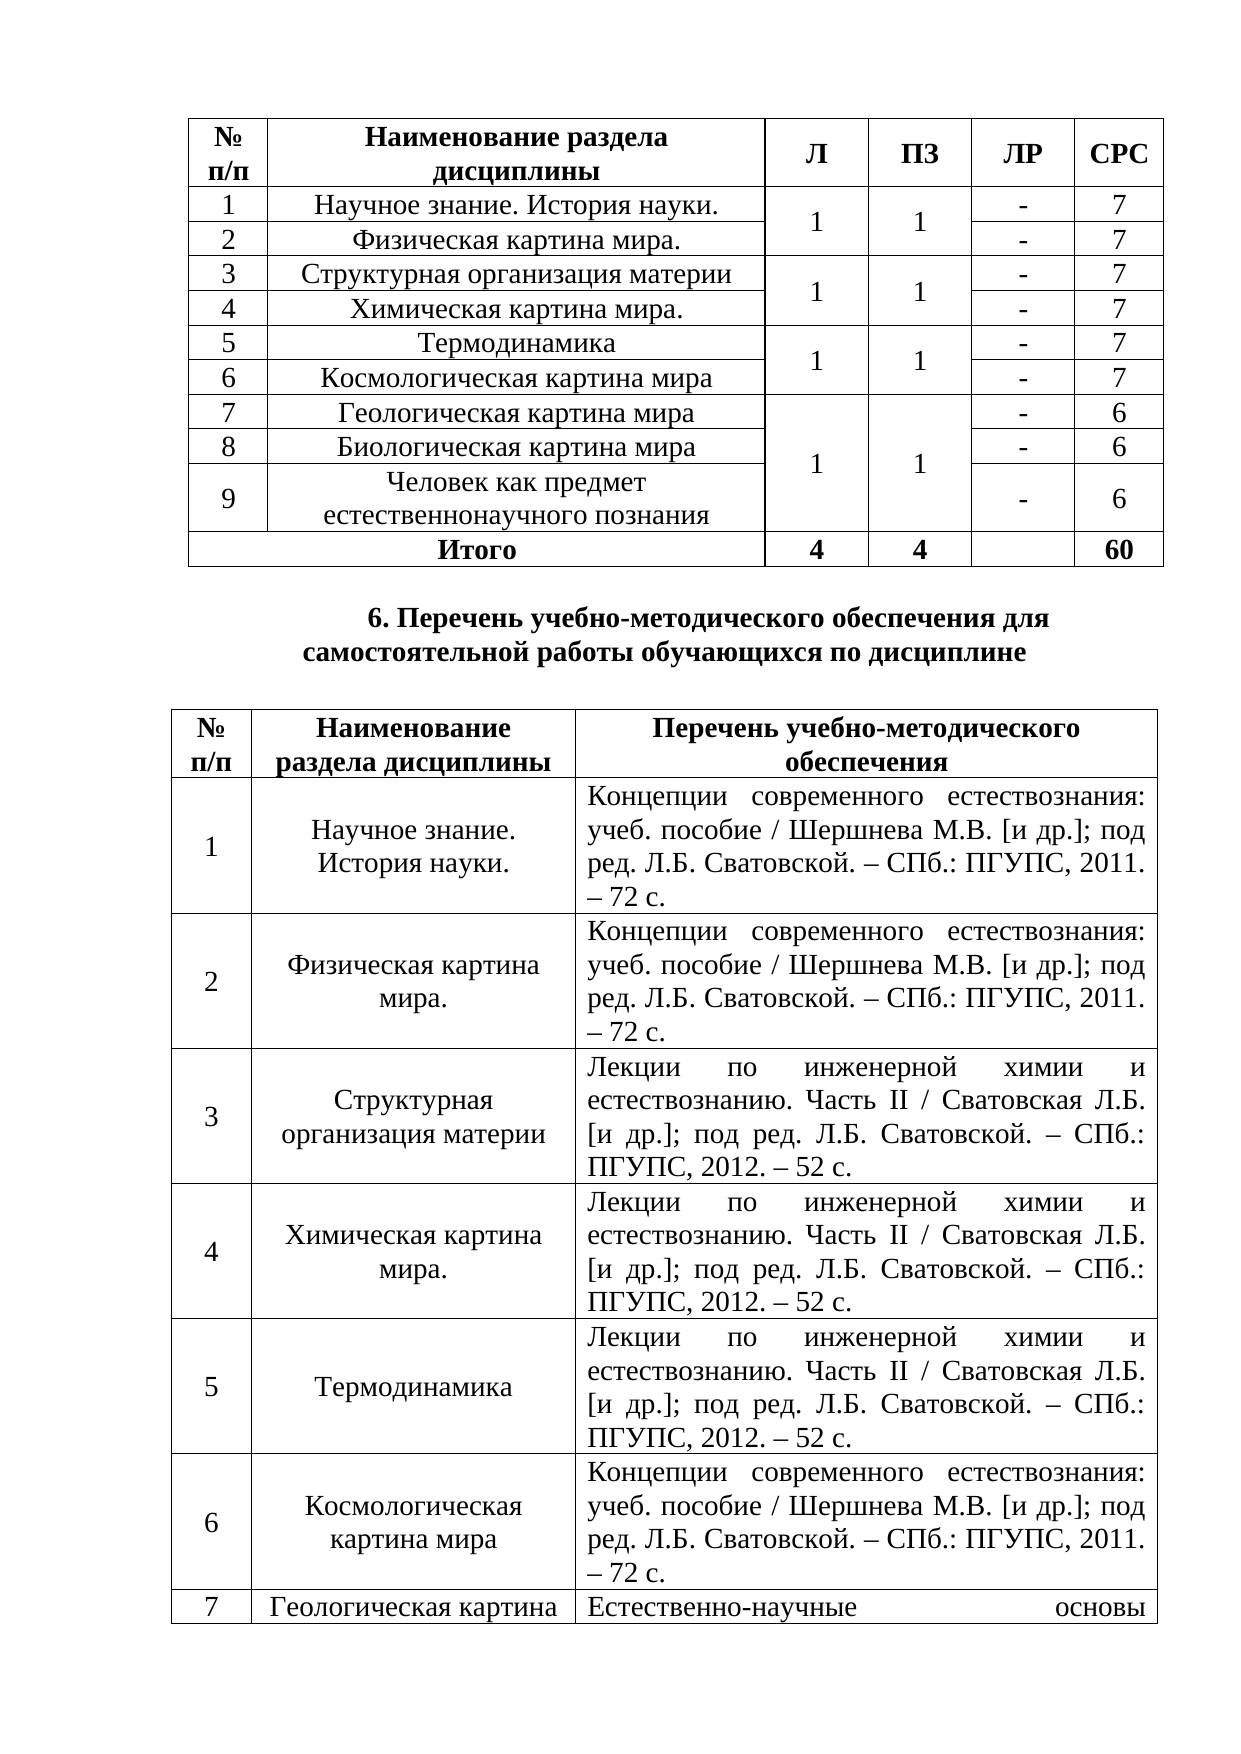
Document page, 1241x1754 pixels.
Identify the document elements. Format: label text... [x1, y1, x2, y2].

table_cell 4 [869, 532, 971, 566]
table_cell 3 [172, 1049, 251, 1183]
table_cell - [972, 395, 1074, 428]
table_header Наименование раздела дисциплины [268, 119, 764, 186]
table_cell 6 [1075, 395, 1163, 428]
table_cell 1 [869, 326, 971, 394]
table_cell 7 [1075, 187, 1163, 221]
table_cell 1 [766, 256, 868, 324]
text 6. Перечень учебно-методического обеспечения для самостоятельной работы обучающихся по дисциплине [177, 600, 1152, 667]
table_cell 1 [766, 326, 868, 394]
table_cell Структурная организация материи [252, 1049, 575, 1183]
table_cell - [972, 187, 1074, 221]
table_header Наименование раздела дисциплины [252, 710, 575, 777]
table_cell Геологическая картина мира [268, 395, 764, 428]
table_cell 1 [869, 256, 971, 324]
table_cell 6 [172, 1454, 251, 1588]
table_cell 5 [172, 1319, 251, 1453]
table_cell 7 [172, 1590, 251, 1623]
table_cell Физическая картина мира. [252, 914, 575, 1048]
table_cell 4 [189, 291, 267, 324]
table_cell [576, 1590, 1157, 1623]
table_cell Космологическая картина мира [268, 360, 764, 394]
table_cell Итого [189, 532, 764, 566]
table_cell 3 [189, 256, 267, 290]
table_cell Биологическая картина мира [268, 429, 764, 463]
table_cell - [972, 360, 1074, 394]
table_cell 6 [189, 360, 267, 394]
table_cell Лекции по инженерной химии и естествознанию. Часть II / Сватовская Л.Б. [и др.]; под ред. Л.Б. Сватовской. – СПб.: ПГУПС, 2012. – 52 с. [576, 1184, 1157, 1318]
table_header ПЗ [869, 119, 971, 186]
table_cell Физическая картина мира. [268, 222, 764, 255]
table_cell 7 [1075, 291, 1163, 324]
table_cell - [972, 256, 1074, 290]
table_cell 60 [1075, 532, 1163, 566]
table_cell Лекции по инженерной химии и естествознанию. Часть II / Сватовская Л.Б. [и др.]; под ред. Л.Б. Сватовской. – СПб.: ПГУПС, 2012. – 52 с. [576, 1049, 1157, 1183]
table_cell Космологическая картина мира [252, 1454, 575, 1588]
table_cell 8 [189, 429, 267, 463]
table_cell 4 [172, 1184, 251, 1318]
table_header СРС [1075, 119, 1163, 186]
table_cell Человек как предмет естественнонаучного познания [268, 464, 764, 531]
table_cell - [972, 326, 1074, 359]
table_cell 7 [1075, 222, 1163, 255]
table_cell 1 [766, 395, 868, 531]
table_cell - [972, 429, 1074, 463]
table_cell 7 [1075, 360, 1163, 394]
table_header Л [766, 119, 868, 186]
table_header ЛР [972, 119, 1074, 186]
table_cell Химическая картина мира. [268, 291, 764, 324]
table_header № п/п [189, 119, 267, 186]
table_cell Химическая картина мира. [252, 1184, 575, 1318]
table_cell 2 [172, 914, 251, 1048]
table_cell 7 [1075, 256, 1163, 290]
table_cell Концепции современного естествознания: учеб. пособие / Шершнева М.В. [и др.]; под ред. Л.Б. Сватовской. – СПб.: ПГУПС, 2011. – 72 с. [576, 914, 1157, 1048]
table_header Перечень учебно-методического обеспечения [576, 710, 1157, 777]
table_cell Структурная организация материи [268, 256, 764, 290]
table_cell 6 [1075, 464, 1163, 531]
table_cell - [972, 291, 1074, 324]
table_cell Концепции современного естествознания: учеб. пособие / Шершнева М.В. [и др.]; под ред. Л.Б. Сватовской. – СПб.: ПГУПС, 2011. – 72 с. [576, 778, 1157, 912]
table_cell 1 [172, 778, 251, 912]
table_header № п/п [172, 710, 251, 777]
table_cell 6 [1075, 429, 1163, 463]
table_cell 4 [766, 532, 868, 566]
table_cell 1 [766, 187, 868, 255]
table_cell Научное знание. История науки. [252, 778, 575, 912]
table_cell 1 [869, 395, 971, 531]
table_cell 2 [189, 222, 267, 255]
table_cell 7 [189, 395, 267, 428]
table_cell Термодинамика [268, 326, 764, 359]
table_cell 1 [869, 187, 971, 255]
table_cell 5 [189, 326, 267, 359]
table_cell - [972, 464, 1074, 531]
table_cell 9 [189, 464, 267, 531]
table_cell - [972, 222, 1074, 255]
table_cell Концепции современного естествознания: учеб. пособие / Шершнева М.В. [и др.]; под ред. Л.Б. Сватовской. – СПб.: ПГУПС, 2011. – 72 с. [576, 1454, 1157, 1588]
table_cell Лекции по инженерной химии и естествознанию. Часть II / Сватовская Л.Б. [и др.]; под ред. Л.Б. Сватовской. – СПб.: ПГУПС, 2012. – 52 с. [576, 1319, 1157, 1453]
table_cell [972, 532, 1074, 566]
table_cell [252, 1590, 575, 1623]
table_cell 1 [189, 187, 267, 221]
table_cell 7 [1075, 326, 1163, 359]
table_cell Научное знание. История науки. [268, 187, 764, 221]
table_cell Термодинамика [252, 1319, 575, 1453]
